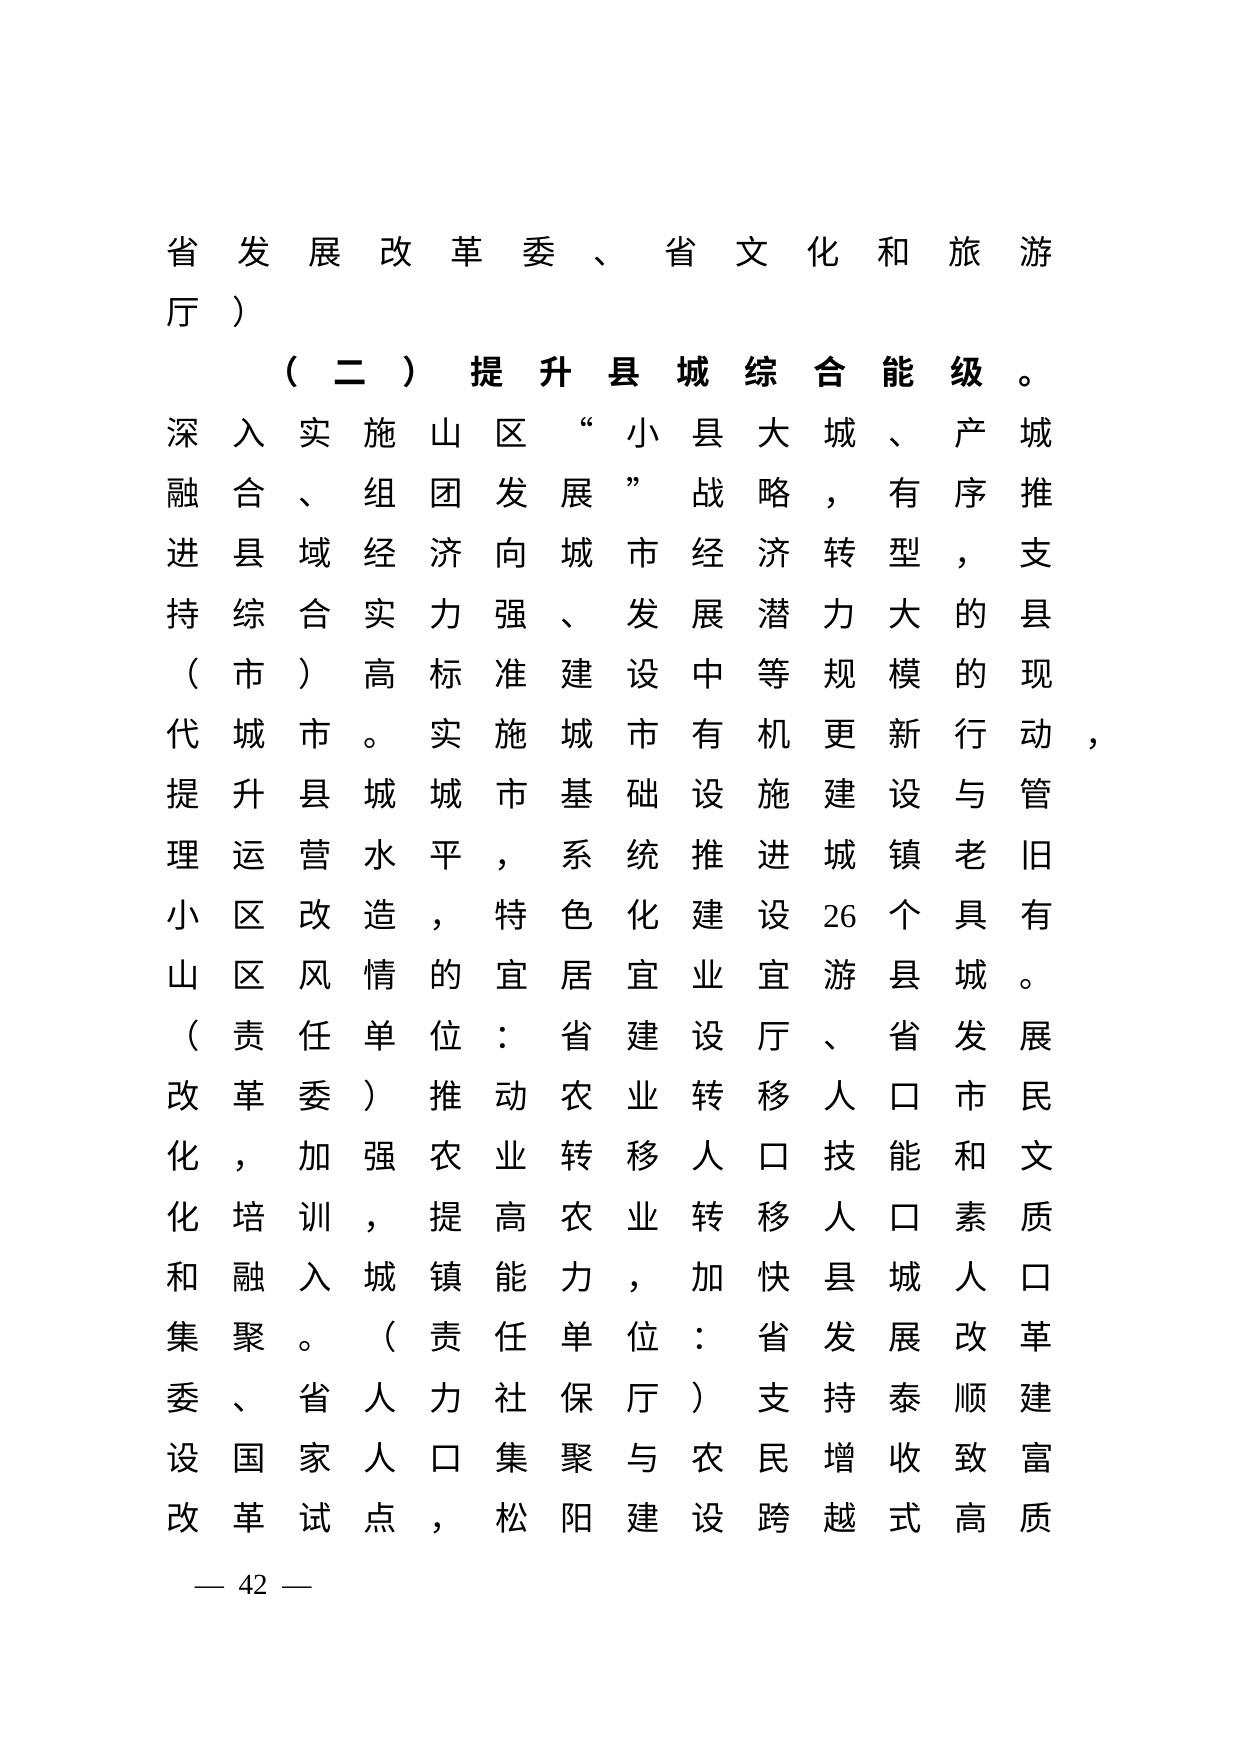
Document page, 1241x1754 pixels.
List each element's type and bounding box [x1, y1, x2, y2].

text [167, 340, 1085, 1546]
text [167, 219, 1085, 340]
